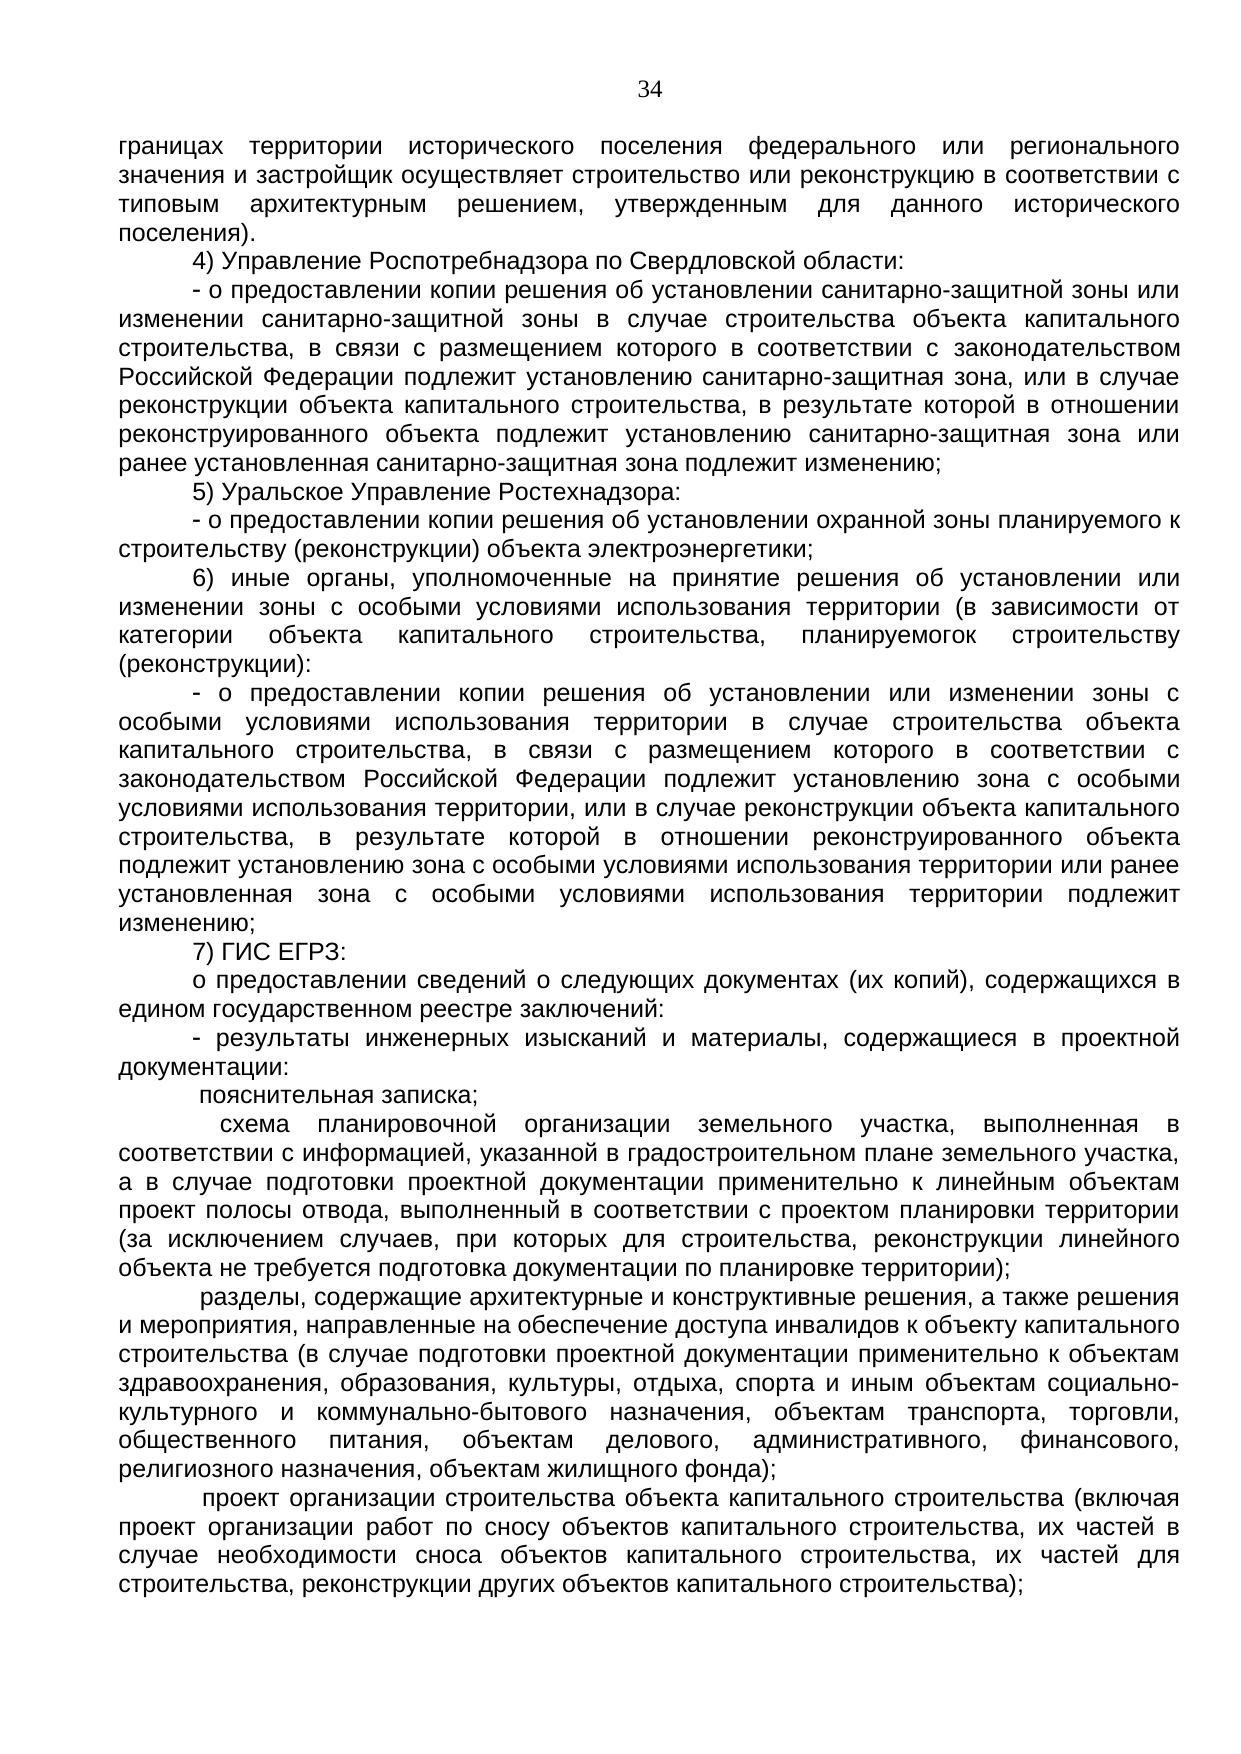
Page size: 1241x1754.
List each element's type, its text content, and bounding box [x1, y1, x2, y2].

text о предоставлении сведений о следующих документах (их копий), содержащихся в едином государственном реестре заключений: [118, 965, 1181, 1023]
text о предоставлении копии решения об установлении или изменении зоны с особыми условиями использования территории в случае строительства объекта капитального строительства, в связи с размещением которого в соответствии с законодательством Российской Федерации подлежит установлению зона с особыми условиями использования территории, или в случае реконструкции объекта капитального строительства, в результате которой в отношении реконструированного объекта подлежит установлению зона с особыми условиями использования территории или ранее установленная зона с особыми условиями использования территории подлежит изменению; [118, 678, 1181, 937]
text о предоставлении копии решения об установлении охранной зоны планируемого к строительству (реконструкции) объекта электроэнергетики; [118, 505, 1181, 563]
text схема планировочной организации земельного участка, выполненная в соответствии с информацией, указанной в градостроительном плане земельного участка, а в случае подготовки проектной документации применительно к линейным объектам проект полосы отвода, выполненный в соответствии с проектом планировки территории (за исключением случаев, при которых для строительства, реконструкции линейного объекта не требуется подготовка документации по планировке территории); [118, 1109, 1181, 1282]
text разделы, содержащие архитектурные и конструктивные решения, а также решения и мероприятия, направленные на обеспечение доступа инвалидов к объекту капитального строительства (в случае подготовки проектной документации применительно к объектам здравоохранения, образования, культуры, отдыха, спорта и иным объектам социально-культурного и коммунально-бытового назначения, объектам транспорта, торговли, общественного питания, объектам делового, административного, финансового, религиозного назначения, объектам жилищного фонда); [118, 1282, 1181, 1483]
text пояснительная записка; [118, 1081, 1181, 1109]
text проект организации строительства объекта капитального строительства (включая проект организации работ по сносу объектов капитального строительства, их частей в случае необходимости сноса объектов капитального строительства, их частей для строительства, реконструкции других объектов капитального строительства); [118, 1483, 1181, 1598]
text 6) иные органы, уполномоченные на принятие решения об установлении или изменении зоны с особыми условиями использования территории (в зависимости от категории объекта капитального строительства, планируемогок строительству (реконструкции): [118, 563, 1181, 678]
text результаты инженерных изысканий и материалы, содержащиеся в проектной документации: [118, 1023, 1181, 1081]
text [118, 131, 1181, 246]
text 4) Управление Роспотребнадзора по Свердловской области: [118, 246, 1181, 275]
text 5) Уральское Управление Ростехнадзора: [118, 476, 1181, 505]
text 7) ГИС ЕГРЗ: [118, 937, 1181, 965]
text о предоставлении копии решения об установлении санитарно-защитной зоны или изменении санитарно-защитной зоны в случае строительства объекта капитального строительства, в связи с размещением которого в соответствии с законодательством Российской Федерации подлежит установлению санитарно-защитная зона, или в случае реконструкции объекта капитального строительства, в результате которой в отношении реконструированного объекта подлежит установлению санитарно-защитная зона или ранее установленная санитарно-защитная зона подлежит изменению; [118, 275, 1181, 476]
